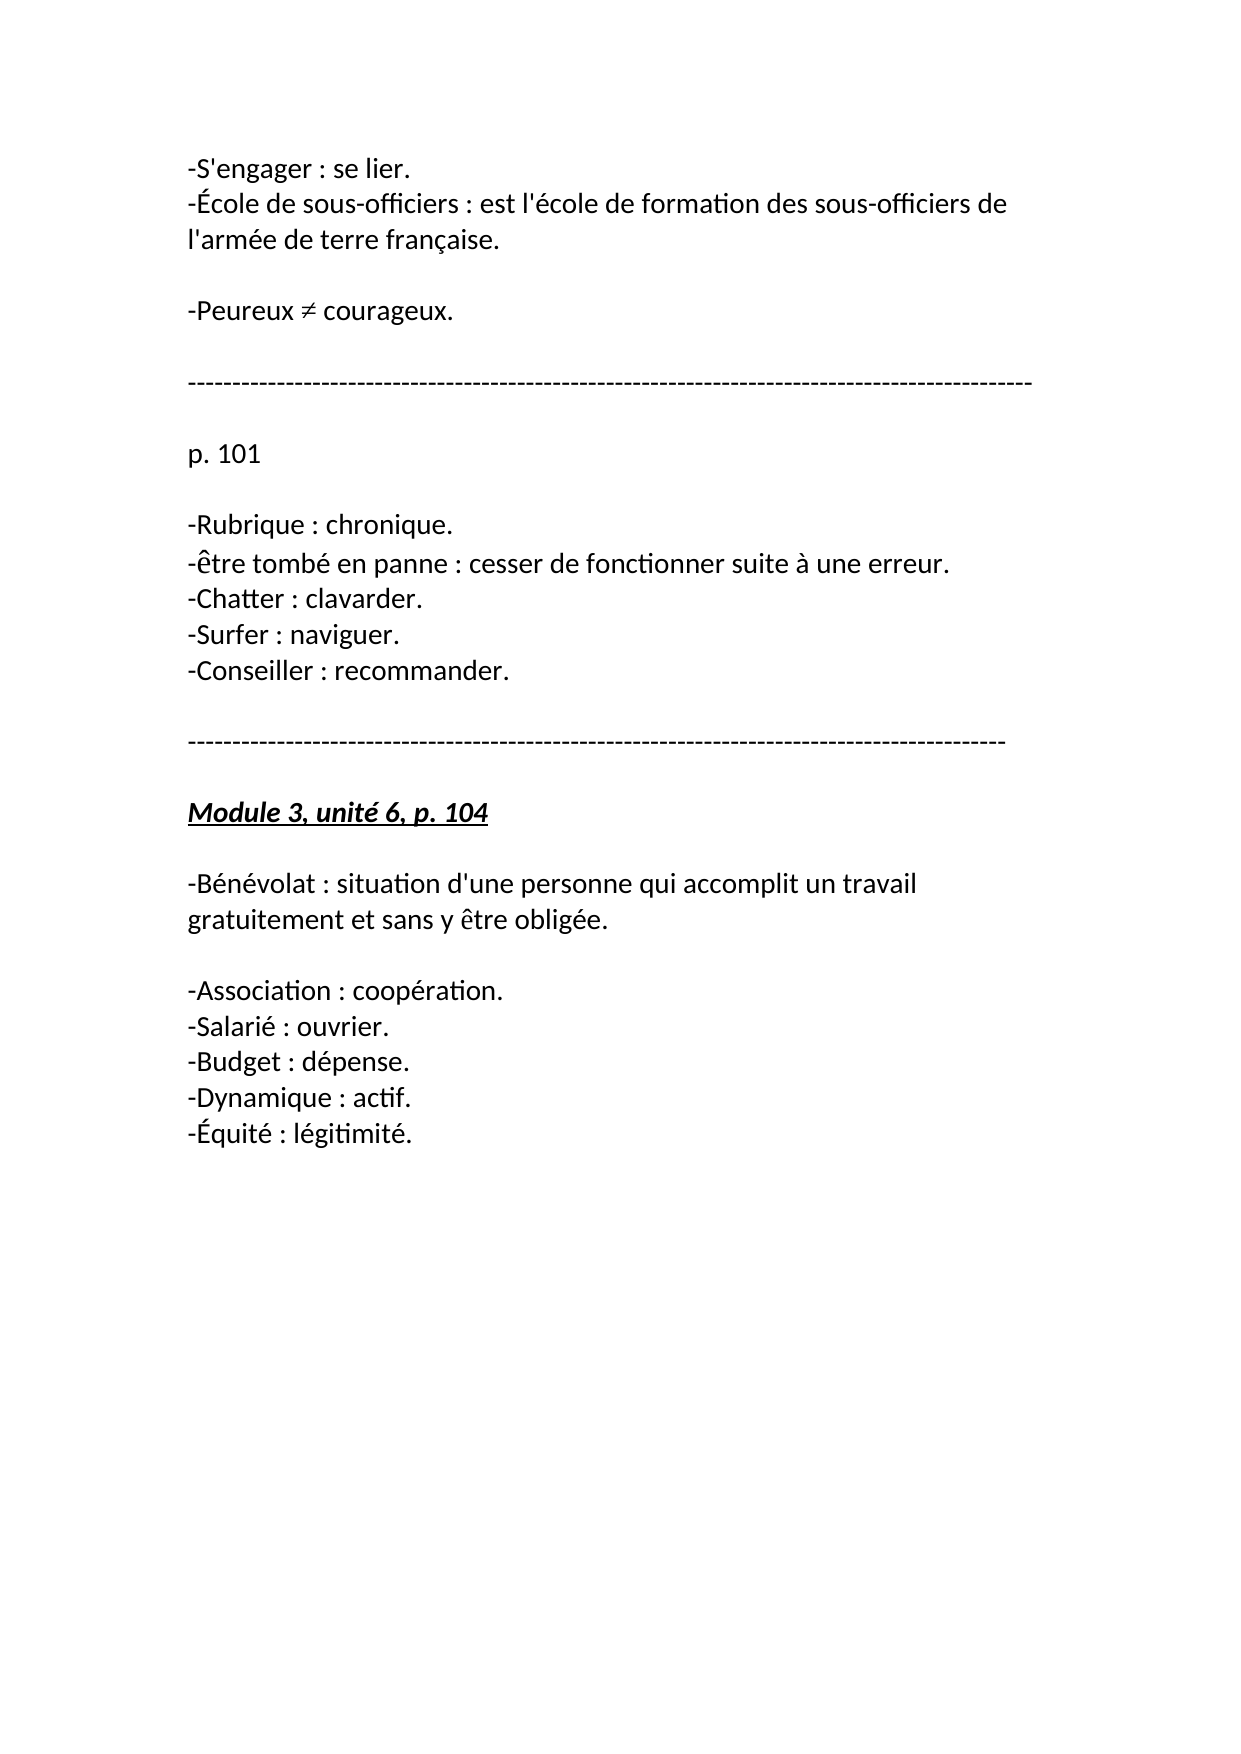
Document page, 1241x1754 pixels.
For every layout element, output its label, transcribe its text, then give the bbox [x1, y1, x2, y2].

text Module 3, unité 6, p. 104 [187, 794, 1053, 830]
text -Association : coopération. [187, 972, 1053, 1008]
text -être tombé en panne : cesser de fonctionner suite à une erreur. [187, 542, 1053, 580]
text -Surfer : naviguer. [187, 616, 1053, 652]
text -Budget : dépense. [187, 1043, 1053, 1079]
text -Rubrique : chronique. [187, 506, 1053, 542]
text -Dynamique : actif. [187, 1079, 1053, 1115]
text -------------------------------------------------------------------------------------------- [187, 723, 1053, 758]
text -Équité : légitimité. [187, 1115, 1053, 1150]
text -S'engager : se lier. [187, 150, 1053, 186]
text -Chatter : clavarder. [187, 580, 1053, 616]
text -Conseiller : recommander. [187, 652, 1053, 687]
text -Bénévolat : situation d'une personne qui accomplit un travail gratuitement et sans y être obligée. [187, 865, 1053, 937]
text -Peureux ≠ courageux. [187, 292, 1053, 328]
text -Salarié : ouvrier. [187, 1008, 1053, 1043]
text -École de sous-officiers : est l'école de formation des sous-officiers de l'armée de terre française. [187, 186, 1053, 257]
text p. 101 [187, 435, 1053, 471]
text ----------------------------------------------------------------------------------------------- [187, 364, 1053, 399]
